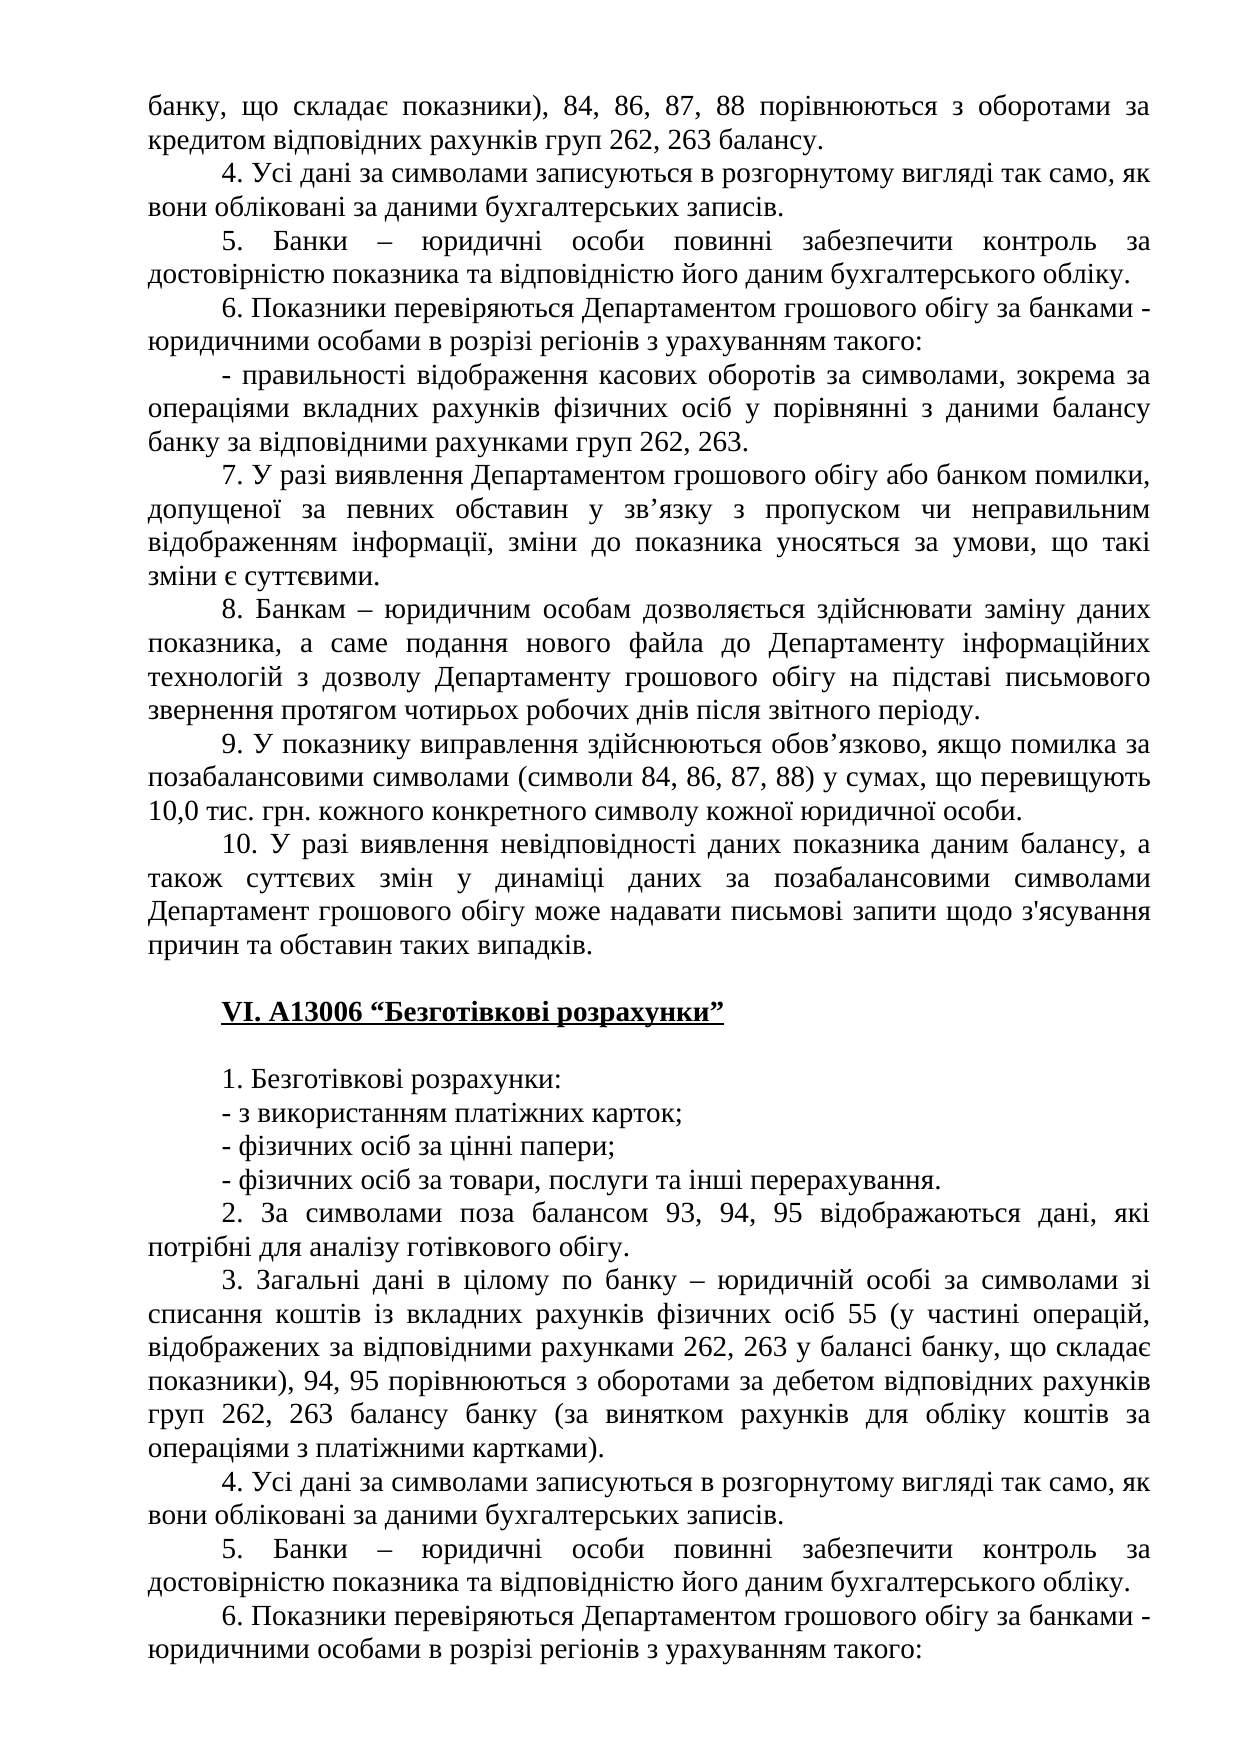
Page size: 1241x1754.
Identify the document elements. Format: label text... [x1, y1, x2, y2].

text 6. Показники перевіряються Департаментом грошового обігу за банками - юридичними особами в розрізі регіонів з урахуванням такого: [148, 290, 1152, 357]
text - фізичних осіб за товари, послуги та інші перерахування. [148, 1162, 1152, 1195]
text - фізичних осіб за цінні папери; [148, 1128, 1152, 1162]
text 6. Показники перевіряються Департаментом грошового обігу за банками - юридичними особами в розрізі регіонів з урахуванням такого: [148, 1598, 1152, 1665]
text 8. Банкам – юридичним особам дозволяється здійснювати заміну даних показника, а саме подання нового файла до Департаменту інформаційних технологій з дозволу Департаменту грошового обігу на підставі письмового звернення протягом чотирьох робочих днів після звітного періоду. [148, 592, 1152, 726]
text - правильності відображення касових оборотів за символами, зокрема за операціями вкладних рахунків фізичних осіб у порівнянні з даними балансу банку за відповідними рахунками груп 262, 263. [148, 357, 1152, 457]
text 2. За символами поза балансом 93, 94, 95 відображаються дані, які потрібні для аналізу готівкового обігу. [148, 1195, 1152, 1262]
text 5. Банки – юридичні особи повинні забезпечити контроль за достовірністю показника та відповідністю його даним бухгалтерського обліку. [148, 223, 1152, 290]
text 7. У разі виявлення Департаментом грошового обігу або банком помилки, допущеної за певних обставин у зв’язку з пропуском чи неправильним відображенням інформації, зміни до показника уносяться за умови, що такі зміни є суттєвими. [148, 457, 1152, 592]
text 10. У разі виявлення невідповідності даних показника даним балансу, а також суттєвих змін у динаміці даних за позабалансовими символами Департамент грошового обігу може надавати письмові запити щодо з'ясування причин та обставин таких випадків. [148, 826, 1152, 961]
text 4. Усі дані за символами записуються в розгорнутому вигляді так само, як вони обліковані за даними бухгалтерських записів. [148, 1464, 1152, 1531]
text 4. Усі дані за символами записуються в розгорнутому вигляді так само, як вони обліковані за даними бухгалтерських записів. [148, 156, 1152, 223]
text - з використанням платіжних карток; [148, 1095, 1152, 1128]
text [148, 88, 1152, 156]
text 5. Банки – юридичні особи повинні забезпечити контроль за достовірністю показника та відповідністю його даним бухгалтерського обліку. [148, 1531, 1152, 1598]
text 9. У показнику виправлення здійснюються обов’язково, якщо помилка за позабалансовими символами (символи 84, 86, 87, 88) у сумах, що перевищують 10,0 тис. грн. кожного конкретного символу кожної юридичної особи. [148, 726, 1152, 826]
text VI. A13006 “Безготівкові розрахунки” [148, 994, 1152, 1028]
text 3. Загальні дані в цілому по банку – юридичній особі за символами зі списання коштів із вкладних рахунків фізичних осіб 55 (у частині операцій, відображених за відповідними рахунками 262, 263 у балансі банку, що складає показники), 94, 95 порівнюються з оборотами за дебетом відповідних рахунків груп 262, 263 балансу банку (за винятком рахунків для обліку коштів за операціями з платіжними картками). [148, 1262, 1152, 1464]
text 1. Безготівкові розрахунки: [148, 1061, 1152, 1095]
